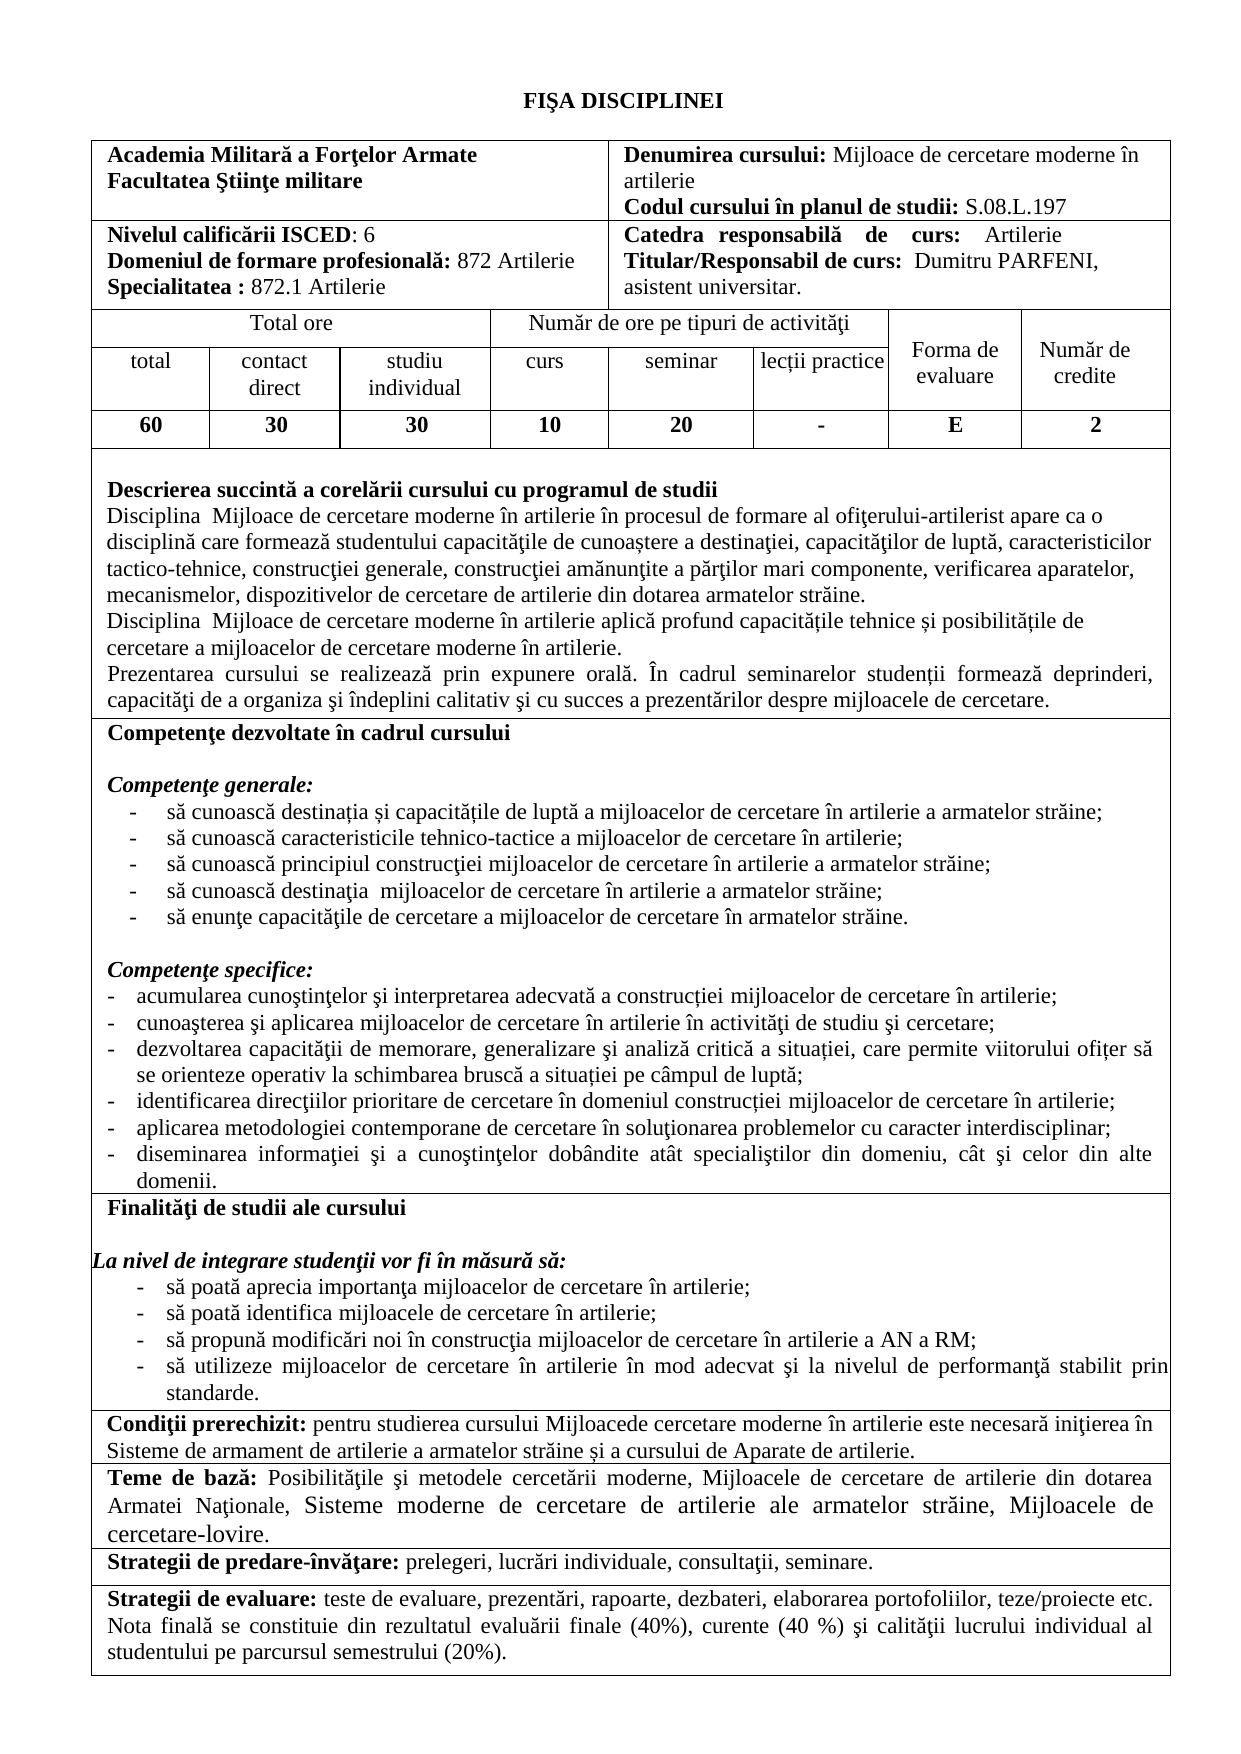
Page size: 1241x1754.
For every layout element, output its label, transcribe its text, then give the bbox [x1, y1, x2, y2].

table_cell contact direct [210, 348, 339, 410]
table_cell studiu individual [341, 348, 490, 410]
table_cell Competenţe dezvoltate în cadrul cursului Competenţe generale: să cunoască destinația și capacitățile de luptă a mijloacelor de cercetare în artilerie a armatelor străine; să cunoască caracteristicile tehnico-tactice a mijloacelor de cercetare în artilerie; să cunoască principiul construcţiei mijloacelor de cercetare în artilerie a armatelor străine; să cunoască destinaţia mijloacelor de cercetare în artilerie a armatelor străine; să enunţe capacităţile de cercetare a mijloacelor de cercetare în armatelor străine. Competenţe specifice: acumularea cunoştinţelor şi interpretarea adecvată a construcției mijloacelor de cercetare în artilerie; cunoaşterea şi aplicarea mijloacelor de cercetare în artilerie în activităţi de studiu şi cercetare; dezvoltarea capacităţii de memorare, generalizare şi analiză critică a situației, care permite viitorului ofițer să se orienteze operativ la schimbarea bruscă a situației pe câmpul de luptă; identificarea direcţiilor prioritare de cercetare în domeniul construcției mijloacelor de cercetare în artilerie; aplicarea metodologiei contemporane de cercetare în soluţionarea problemelor cu caracter interdisciplinar; diseminarea informaţiei şi a cunoştinţelor dobândite atât specialiştilor din domeniu, cât şi celor din alte domenii. [92, 719, 1170, 1193]
table_cell 10 [491, 411, 608, 448]
table_cell Strategii de predare-învăţare: prelegeri, lucrări individuale, consultaţii, seminare. [92, 1549, 1170, 1585]
table_header Denumirea cursului: Mijloace de cercetare moderne în artilerie Codul cursului în planul de studii: S.08.L.197 [609, 141, 1170, 220]
table_cell curs [491, 348, 608, 410]
table_cell 60 [92, 411, 209, 448]
table_cell 30 [210, 411, 339, 448]
table_cell Finalităţi de studii ale cursului La nivel de integrare studenţii vor fi în măsură să: să poată aprecia importanţa mijloacelor de cercetare în artilerie; să poată identifica mijloacele de cercetare în artilerie; să propună modificări noi în construcţia mijloacelor de cercetare în artilerie a AN a RM; să utilizeze mijloacelor de cercetare în artilerie în mod adecvat şi la nivelul de performanţă stabilit prin standarde. [92, 1194, 1170, 1410]
table_cell seminar [609, 348, 753, 410]
table_cell 20 [609, 411, 753, 448]
table_cell lecții practice [754, 348, 888, 410]
table_cell Forma de evaluare [889, 310, 1021, 410]
table_cell Strategii de evaluare: teste de evaluare, prezentări, rapoarte, dezbateri, elaborarea portofoliilor, teze/proiecte etc. Nota finală se constituie din rezultatul evaluării finale (40%), curente (40 %) şi calităţii lucrului individual al studentului pe parcursul semestrului (20%). [92, 1586, 1170, 1675]
table_cell Număr de credite [1022, 310, 1170, 410]
table_cell Descrierea succintă a corelării cursului cu programul de studii Disciplina Mijloace de cercetare moderne în artilerie în procesul de formare al ofiţerului-artilerist apare ca o disciplină care formează studentului capacităţile de cunoaștere a destinaţiei, capacităţilor de luptă, caracteristicilor tactico-tehnice, construcţiei generale, construcţiei amănunţite a părţilor mari componente, verificarea aparatelor, mecanismelor, dispozitivelor de cercetare de artilerie din dotarea armatelor străine. Disciplina Mijloace de cercetare moderne în artilerie aplică profund capacitățile tehnice și posibilitățile de cercetare a mijloacelor de cercetare moderne în artilerie. Prezentarea cursului se realizează prin expunere orală. În cadrul seminarelor studenții formează deprinderi, capacităţi de a organiza şi îndeplini calitativ şi cu succes a prezentărilor despre mijloacele de cercetare. [92, 449, 1170, 718]
table_cell 30 [341, 411, 490, 448]
table_header Academia Militară a Forţelor Armate Facultatea Ştiinţe militare [92, 141, 608, 220]
table_cell - [754, 411, 888, 448]
table_cell Total ore [92, 310, 490, 347]
table_cell Număr de ore pe tipuri de activităţi [491, 310, 888, 347]
table_cell E [889, 411, 1021, 448]
table_cell total [92, 348, 209, 410]
table_cell Teme de bază: Posibilităţile şi metodele cercetării moderne, Mijloacele de cercetare de artilerie din dotarea Armatei Naţionale, Sisteme moderne de cercetare de artilerie ale armatelor străine, Mijloacele de cercetare-lovire. [92, 1464, 1170, 1548]
table_cell 2 [1022, 411, 1170, 448]
table_cell Catedra responsabilă de curs: Artilerie Titular/Responsabil de curs: Dumitru PARFENI, asistent universitar. [609, 221, 1170, 308]
text FIŞA DISCIPLINEI [77, 87, 1169, 114]
table_cell Nivelul calificării ISCED: 6 Domeniul de formare profesională: 872 Artilerie Specialitatea : 872.1 Artilerie [92, 221, 608, 308]
table_cell Condiţii prerechizit: pentru studierea cursului Mijloacede cercetare moderne în artilerie este necesară iniţierea în Sisteme de armament de artilerie a armatelor străine și a cursului de Aparate de artilerie. [92, 1411, 1170, 1463]
